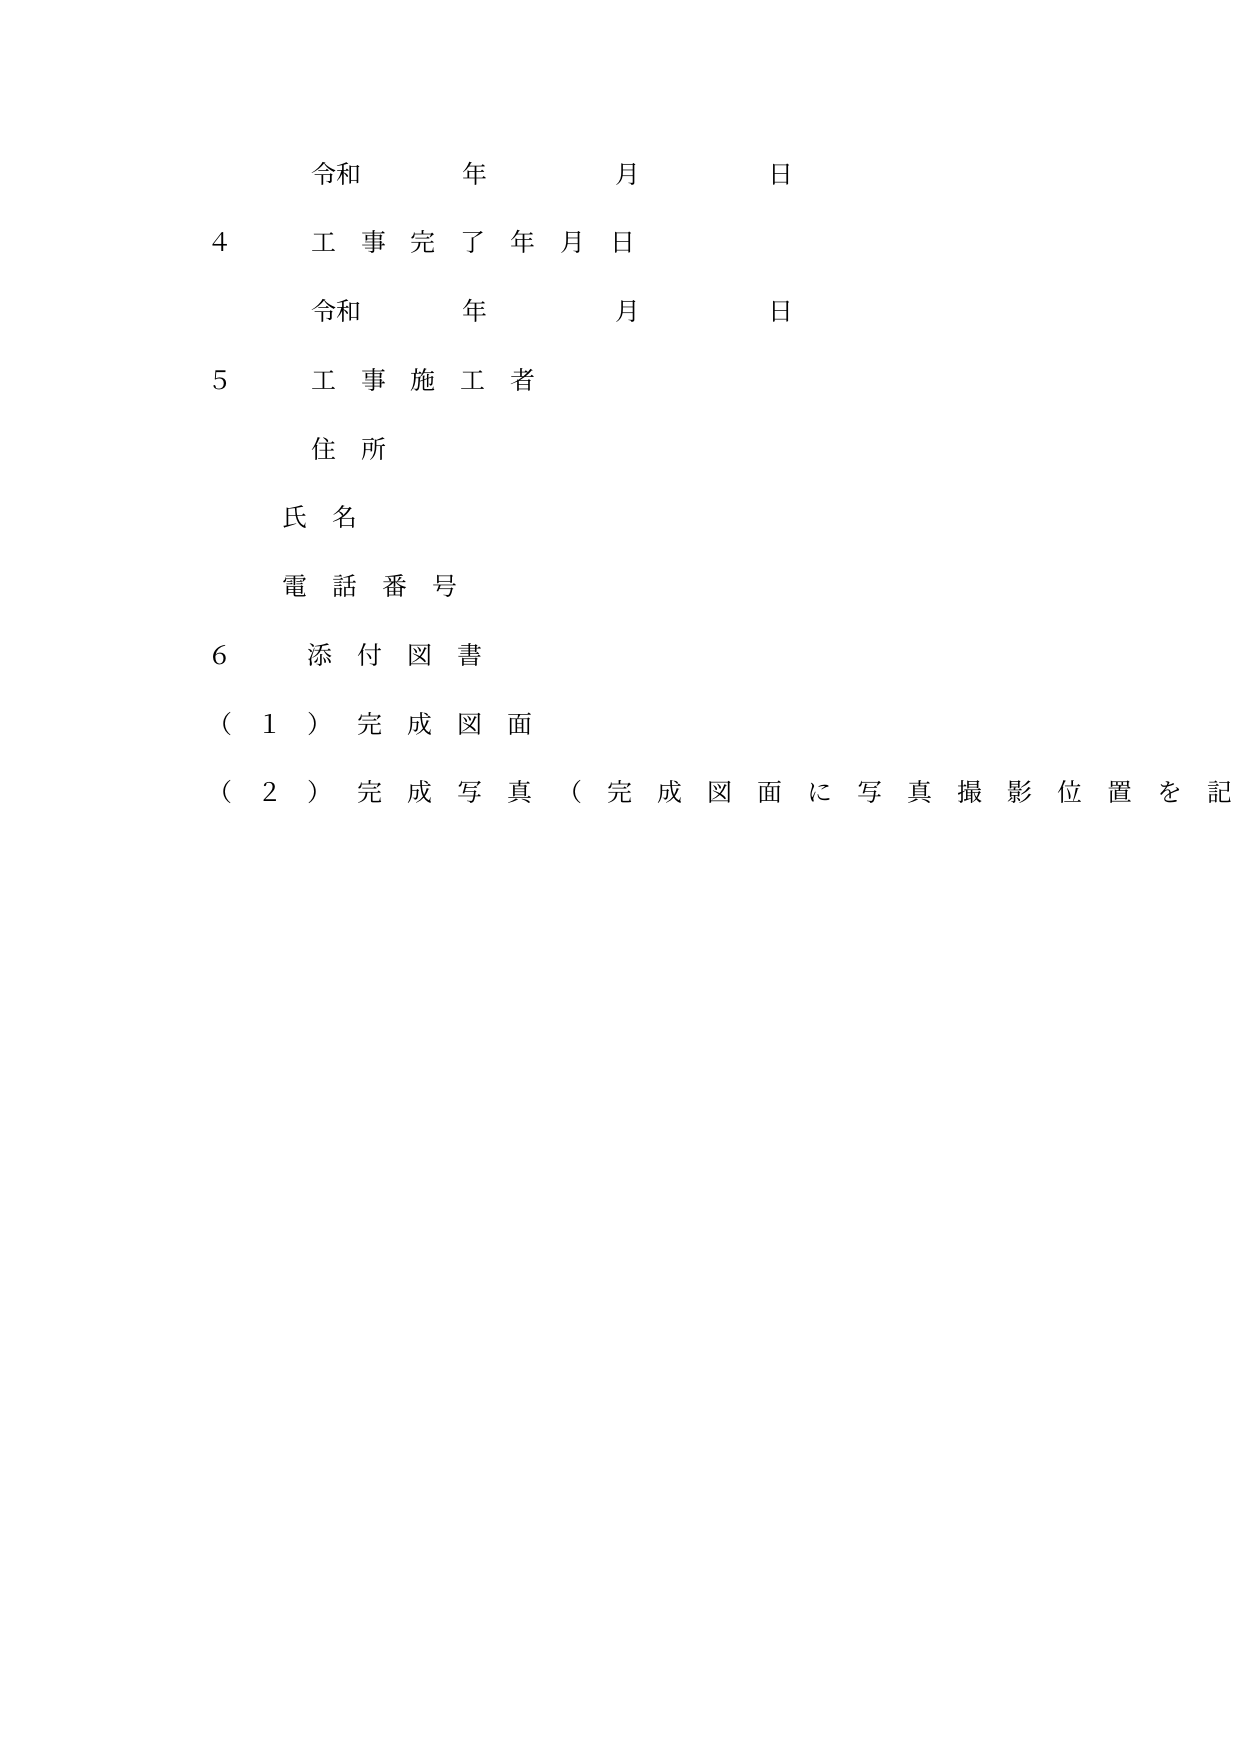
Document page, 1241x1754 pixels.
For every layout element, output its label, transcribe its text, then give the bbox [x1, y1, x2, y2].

text （２）完成写真（完成図面に写真撮影位置を記入） [158, 757, 1083, 825]
text 令和 年 月 日 [158, 138, 1083, 207]
text （１）完成図面 [158, 688, 1083, 757]
text 電話番号 [158, 550, 1083, 619]
text 令和 年 月 日 [158, 275, 1083, 344]
text 住所 [158, 413, 1083, 482]
text ５ 工事施工者 [158, 344, 1083, 413]
text ４ 工事完了年月日 [158, 207, 1083, 275]
text ６ 添付図書 [158, 619, 1083, 688]
text 氏名 [158, 482, 1083, 550]
